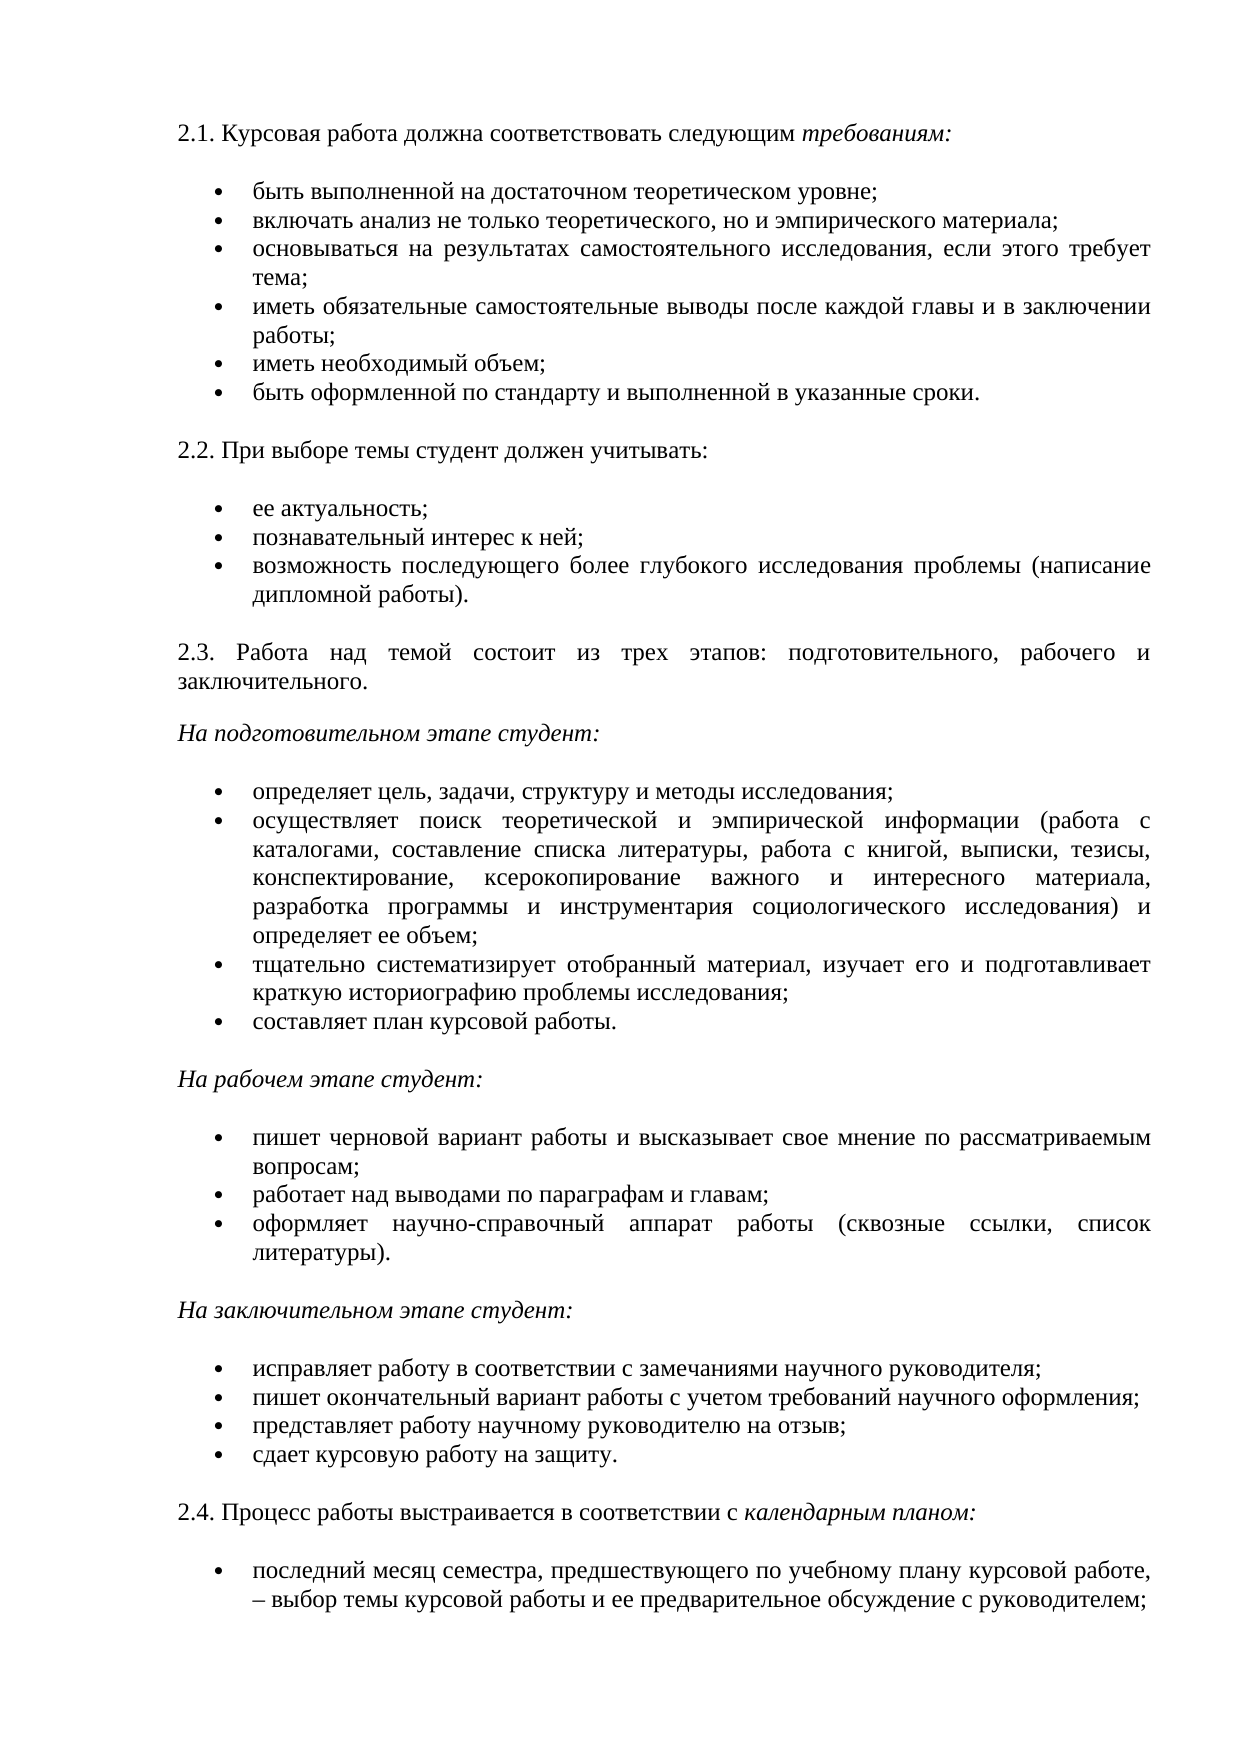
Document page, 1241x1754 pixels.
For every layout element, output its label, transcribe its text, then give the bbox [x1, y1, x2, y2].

text 2.2. При выборе темы студент должен учитывать: [177, 435, 1152, 464]
list познавательный интерес к ней; [215, 522, 1152, 551]
list осуществляет поиск теоретической и эмпирической информации (работа с каталогами, составление списка литературы, работа с книгой, выписки, тезисы, конспектирование, ксерокопирование важного и интересного материала, разработка программы и инструментария социологического исследования) и определяет ее объем; [215, 805, 1152, 949]
list сдает курсовую работу на защиту. [215, 1439, 1152, 1468]
text 2.1. Курсовая работа должна соответствовать следующим требованиям: [177, 118, 1152, 147]
list пишет черновой вариант работы и высказывает свое мнение по рассматриваемым вопросам; [215, 1122, 1152, 1179]
list ее актуальность; [215, 493, 1152, 522]
list последний месяц семестра, предшествующего по учебному плану курсовой работе, – выбор темы курсовой работы и ее предварительное обсуждение с руководителем; [215, 1555, 1152, 1612]
list оформляет научно-справочный аппарат работы (сквозные ссылки, список литературы). [215, 1208, 1152, 1266]
list представляет работу научному руководителю на отзыв; [215, 1410, 1152, 1439]
list иметь необходимый объем; [215, 348, 1152, 377]
text 2.4. Процесс работы выстраивается в соответствии с календарным планом: [177, 1497, 1152, 1526]
list включать анализ не только теоретического, но и эмпирического материала; [215, 205, 1152, 233]
list возможность последующего более глубокого исследования проблемы (написание дипломной работы). [215, 551, 1152, 608]
list работает над выводами по параграфам и главам; [215, 1179, 1152, 1208]
list составляет план курсовой работы. [215, 1006, 1152, 1035]
list быть выполненной на достаточном теоретическом уровне; [215, 176, 1152, 205]
list тщательно систематизирует отобранный материал, изучает его и подготавливает краткую историографию проблемы исследования; [215, 949, 1152, 1006]
text 2.3. Работа над темой состоит из трех этапов: подготовительного, рабочего и заключительного. [177, 637, 1152, 695]
text На рабочем этапе студент: [177, 1064, 1152, 1093]
text На заключительном этапе студент: [177, 1295, 1152, 1324]
list основываться на результатах самостоятельного исследования, если этого требует тема; [215, 233, 1152, 291]
list иметь обязательные самостоятельные выводы после каждой главы и в заключении работы; [215, 291, 1152, 348]
list быть оформленной по стандарту и выполненной в указанные сроки. [215, 377, 1152, 406]
list пишет окончательный вариант работы с учетом требований научного оформления; [215, 1382, 1152, 1410]
list определяет цель, задачи, структуру и методы исследования; [215, 776, 1152, 805]
text На подготовительном этапе студент: [177, 718, 1152, 747]
list исправляет работу в соответствии с замечаниями научного руководителя; [215, 1353, 1152, 1382]
